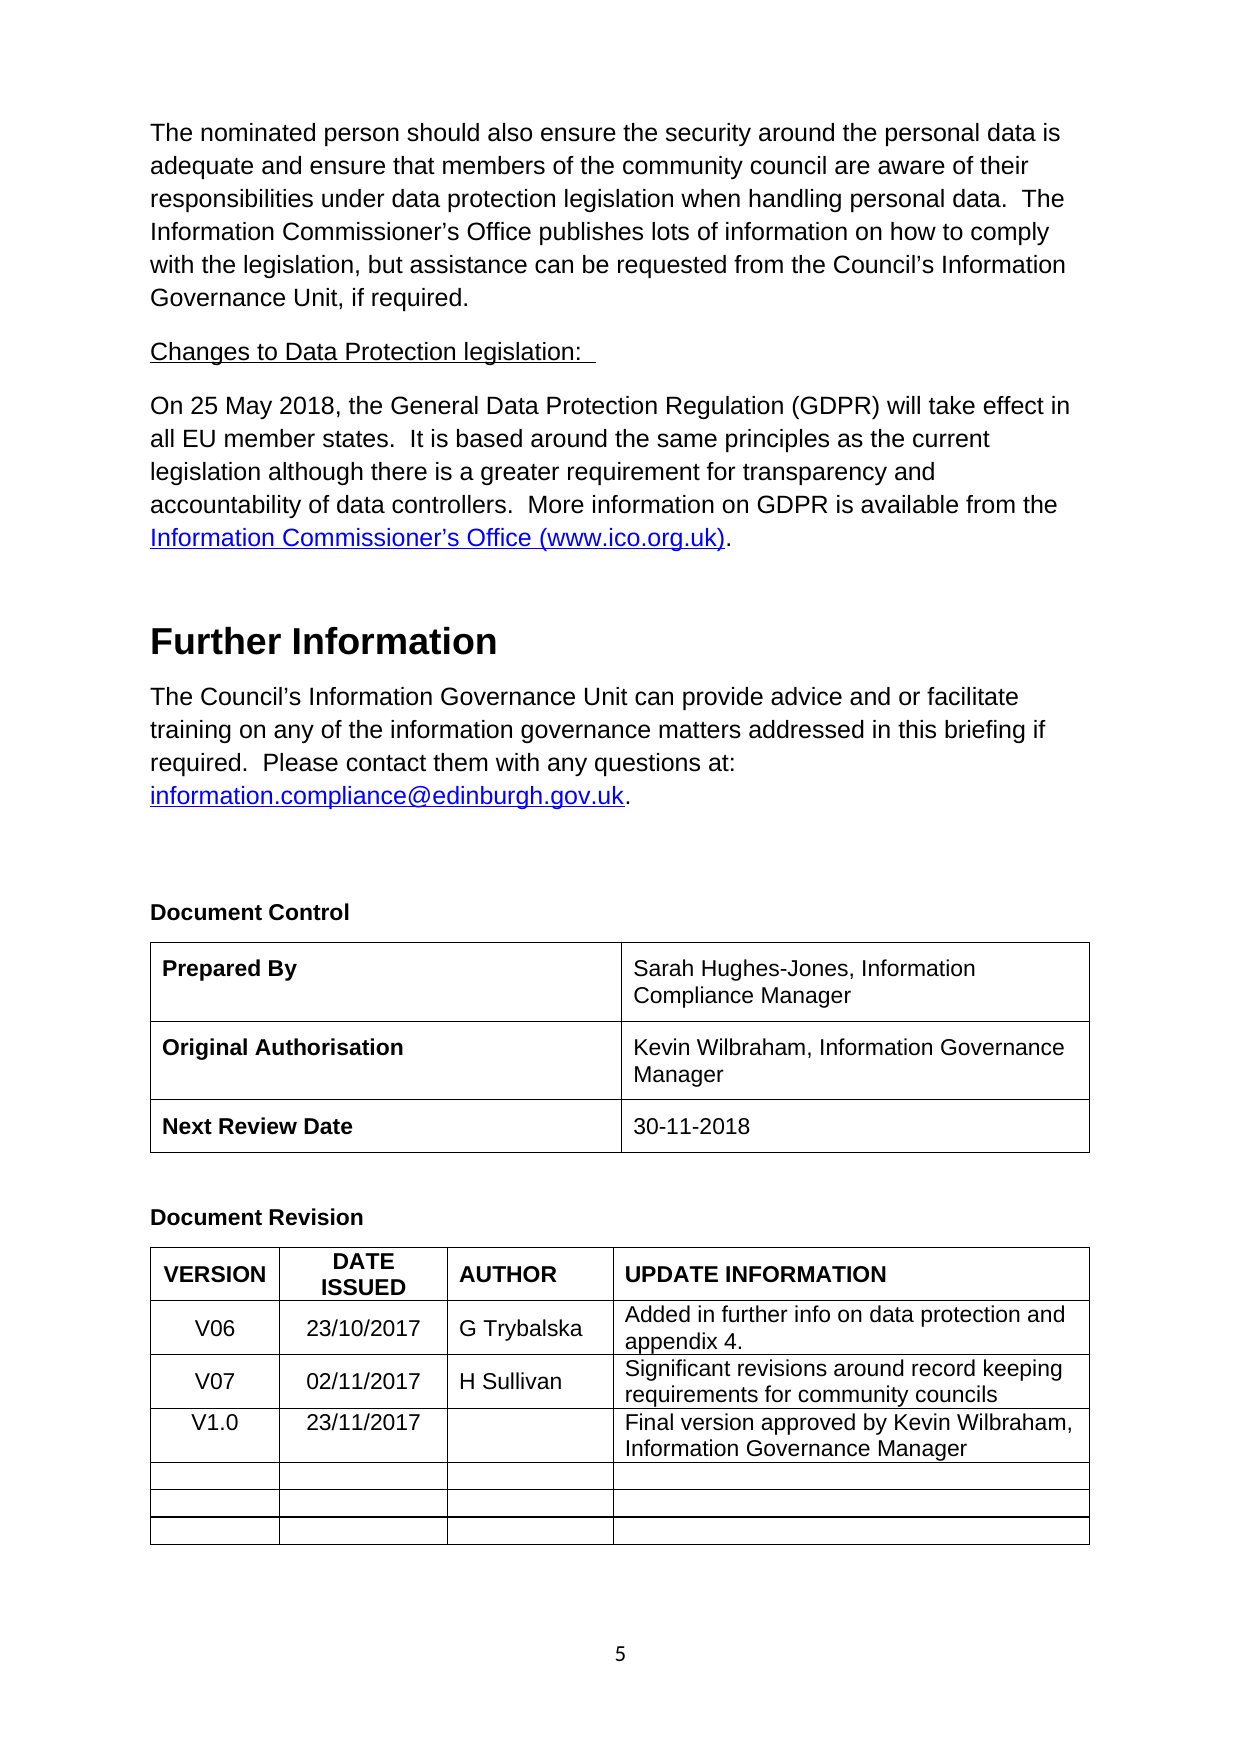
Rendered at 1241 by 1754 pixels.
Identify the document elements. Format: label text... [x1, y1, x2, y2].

table_cell Original Authorisation [151, 1022, 621, 1099]
table_cell Kevin Wilbraham, Information Governance Manager [622, 1022, 1089, 1099]
table_cell [614, 1463, 1089, 1489]
table_cell [280, 1463, 447, 1489]
table_cell Significant revisions around record keeping requirements for community councils [614, 1355, 1089, 1408]
table_cell [151, 1518, 279, 1544]
table_cell 23/11/2017 [280, 1409, 447, 1462]
table_cell 30-11-2018 [622, 1100, 1089, 1152]
table_cell G Trybalska [448, 1301, 613, 1354]
table_cell V1.0 [151, 1409, 279, 1462]
table_cell 02/11/2017 [280, 1355, 447, 1408]
text Further Information [150, 619, 1090, 663]
text Changes to Data Protection legislation: [150, 337, 1090, 366]
table_cell [614, 1490, 1089, 1516]
table_cell Final version approved by Kevin Wilbraham, Information Governance Manager [614, 1409, 1089, 1462]
table_cell 23/10/2017 [280, 1301, 447, 1354]
table_header AUTHOR [448, 1248, 613, 1300]
table_header Sarah Hughes-Jones, Information Compliance Manager [622, 943, 1089, 1021]
table_cell Next Review Date [151, 1100, 621, 1152]
table_header DATE ISSUED [280, 1248, 447, 1300]
table_cell [448, 1409, 613, 1462]
text The Council’s Information Governance Unit can provide advice and or facilitate training on any of the information governance matters addressed in this briefing if required. Please contact them with any questions at: information.compliance@edinburgh.gov.uk. [150, 682, 1090, 809]
table_cell V06 [151, 1301, 279, 1354]
table_cell Added in further info on data protection and appendix 4. [614, 1301, 1089, 1354]
table_cell [448, 1490, 613, 1516]
text The nominated person should also ensure the security around the personal data is adequate and ensure that members of the community council are aware of their responsibilities under data protection legislation when handling personal data. The Information Commissioner’s Office publishes lots of information on how to comply with the legislation, but assistance can be requested from the Council’s Information Governance Unit, if required. [150, 118, 1090, 312]
table_cell [151, 1463, 279, 1489]
table_cell H Sullivan [448, 1355, 613, 1408]
text Document Control [150, 899, 1090, 926]
table_cell [614, 1518, 1089, 1544]
table_cell [151, 1490, 279, 1516]
table_cell [448, 1518, 613, 1544]
table_cell V07 [151, 1355, 279, 1408]
table_cell [280, 1490, 447, 1516]
table_header VERSION [151, 1248, 279, 1300]
text On 25 May 2018, the General Data Protection Regulation (GDPR) will take effect in all EU member states. It is based around the same principles as the current legislation although there is a greater requirement for transparency and accountability of data controllers. More information on GDPR is available from the Information Commissioner’s Office (www.ico.org.uk). [150, 391, 1090, 552]
table_cell [448, 1463, 613, 1489]
table_header Prepared By [151, 943, 621, 1021]
table_header UPDATE INFORMATION [614, 1248, 1089, 1300]
table_cell [280, 1518, 447, 1544]
text Document Revision [150, 1204, 1090, 1230]
